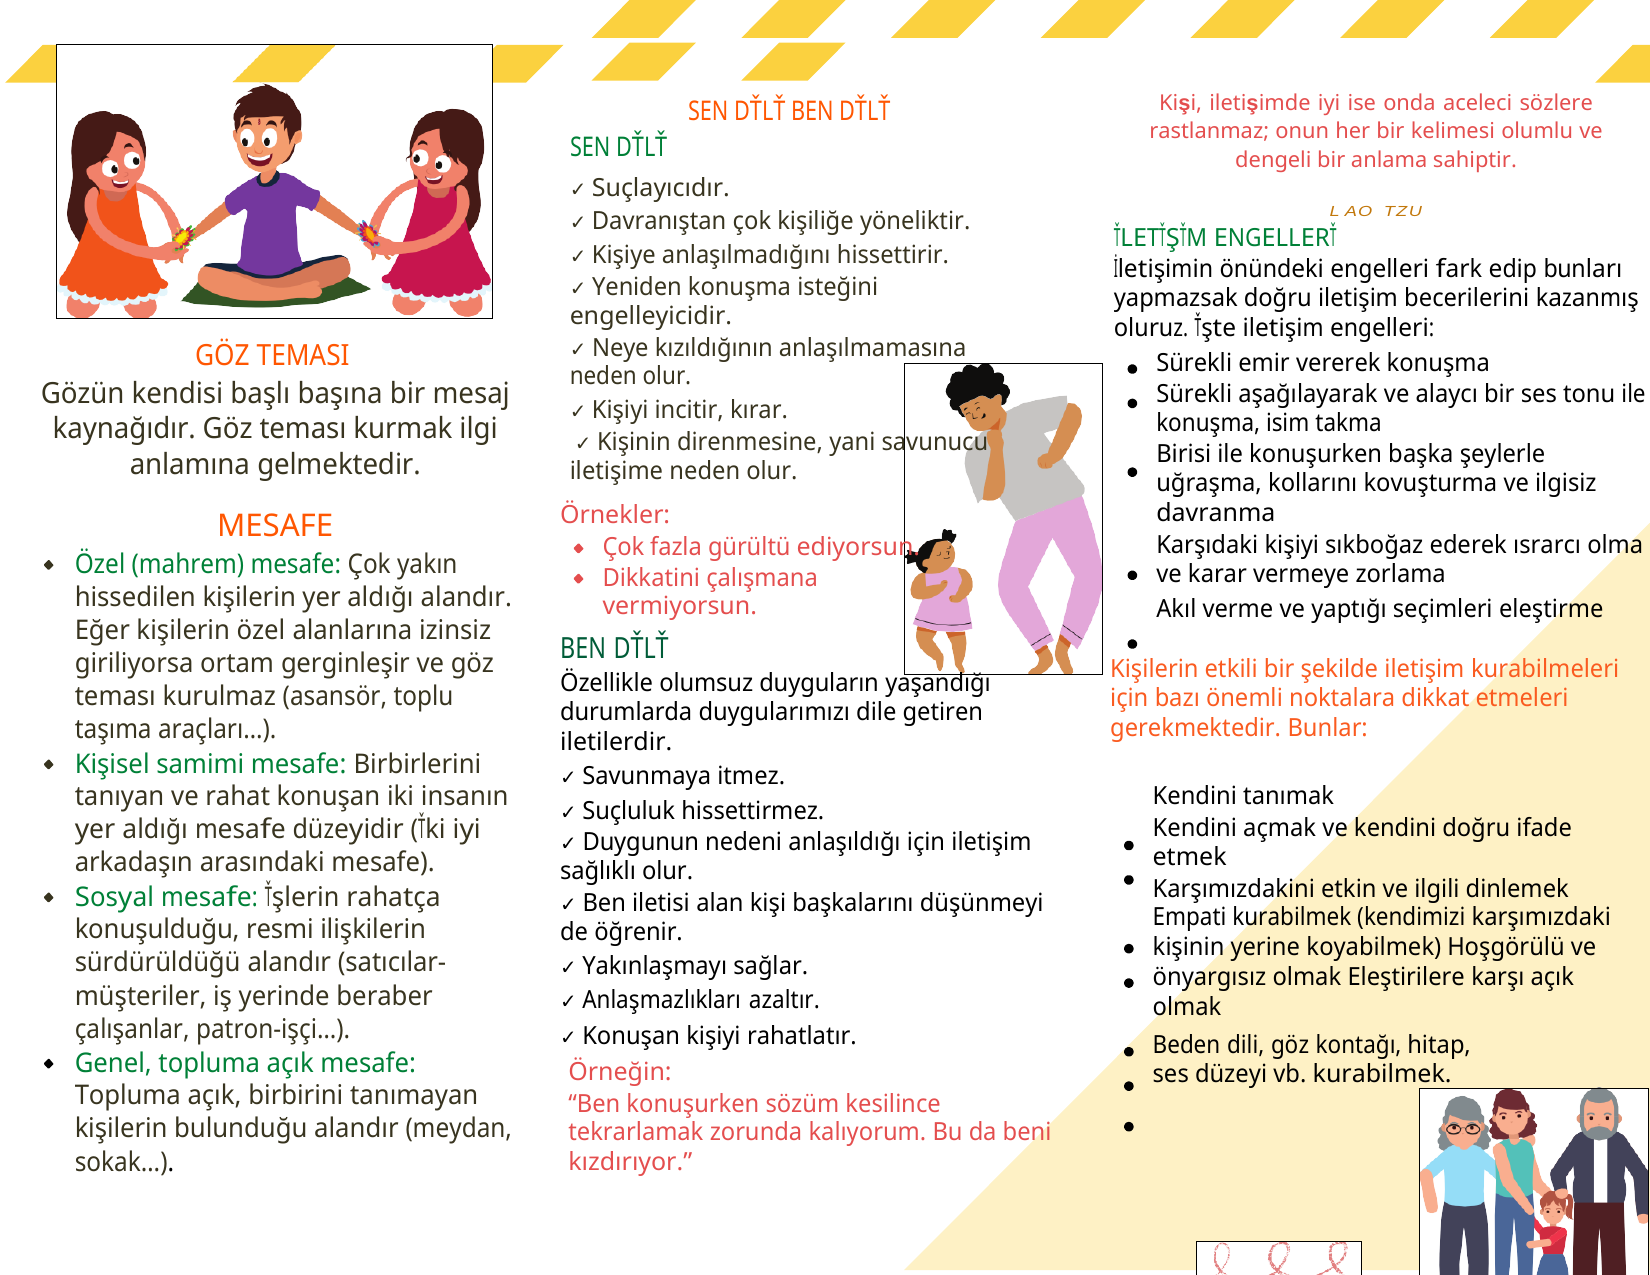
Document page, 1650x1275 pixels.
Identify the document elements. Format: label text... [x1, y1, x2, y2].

list Duygunun nedeni anlaşıldığı için iletişim sağlıklı olur. [560, 827, 1043, 887]
text Sürekli aşağılayarak ve alaycı bir ses tonu ile konuşma, isim takma [1156, 379, 1648, 439]
text SEN DŤLŤ BEN DŤLŤ [688, 88, 899, 128]
text Çok fazla gürültü ediyorsun. [602, 532, 920, 562]
text ŤLETŤŞŤM ENGELLERŤ [1113, 219, 1648, 253]
text BEN DŤLŤ [560, 624, 1063, 667]
text Sürekli emir vererek konuşma [1156, 344, 1648, 378]
text İletişimin önündeki engelleri fark edip bunları yapmazsak doğru iletişim becerilerini kazanmış oluruz. Ťşte iletişim engelleri: [1113, 254, 1648, 344]
list Yeniden konuşma isteğini engelleyicidir. [569, 272, 885, 332]
text Birisi ile konuşurken başka şeylerle uğraşma, kollarını kovuşturma ve ilgisiz davranma [1156, 439, 1648, 529]
text Kişi, iletişimde iyi ise onda aceleci sözlere rastlanmaz; onun her bir kelimesi olumlu ve dengeli bir anlama sahiptir. [1139, 88, 1612, 173]
text Örnekler: [560, 494, 1063, 531]
list Savunmaya itmez. [560, 758, 1063, 792]
list Kişinin direnmesine, yani savunucu iletişime neden olur. [569, 427, 998, 487]
text Sosyal mesafe: Ťşlerin rahatça konuşulduğu, resmi ilişkilerin sürdürüldüğü alandır (satıcılar- müşteriler, iş yerinde beraber çalışanlar, patron-işçi…). [74, 880, 517, 1046]
text Gözün kendisi başlı başına bir mesaj kaynağıdır. Göz teması kurmak ilgi anlamına gelmektedir. [35, 374, 515, 483]
text Kişilerin etkili bir şekilde iletişim kurabilmeleri için bazı önemli noktalara dikkat etmeleri gerekmektedir. Bunlar: [1110, 654, 1629, 743]
text Akıl verme ve yaptığı seçimleri eleştirme [1156, 589, 1648, 625]
picture [57, 45, 492, 318]
text Karşımızdakini etkin ve ilgili dinlemek Empati kurabilmek (kendimizi karşımızdaki kişinin yerine koyabilmek) Hoşgörülü ve önyargısız olmak Eleştirilere karşı açık olmak [1152, 873, 1624, 1023]
text Özellikle olumsuz duyguların yaşandığı durumlarda duygularımızı dile getiren iletilerdir. [560, 668, 1063, 758]
picture [1420, 1089, 1648, 1275]
text SEN DŤLŤ [570, 128, 899, 164]
list Yakınlaşmayı sağlar. [560, 947, 1063, 981]
picture [905, 364, 1102, 674]
text Kişisel samimi mesafe: Birbirlerini tanıyan ve rahat konuşan iki insanın yer aldığı mesafe düzeyidir (Ťki iyi arkadaşın arasındaki mesafe). [74, 747, 520, 880]
text Karşıdaki kişiyi sıkboğaz ederek ısrarcı olma ve karar vermeye zorlama [1156, 529, 1648, 589]
picture [1197, 1242, 1361, 1275]
list Ben iletisi alan kişi başkalarını düşünmeyi de öğrenir. [560, 887, 1059, 947]
list Konuşan kişiyi rahatlatır. [560, 1015, 1063, 1051]
text Genel, topluma açık mesafe: Topluma açık, birbirini tanımayan kişilerin bulunduğu alandır (meydan, sokak…). [74, 1046, 517, 1179]
text MESAFE [35, 499, 515, 546]
list Suçluluk hissettirmez. [560, 792, 1063, 826]
list Kişiye anlaşılmadığını hissettirir. [569, 236, 1063, 271]
list Anlaşmazlıkları azaltır. [560, 981, 1063, 1015]
subtitle GÖZ TEMASI [29, 331, 515, 374]
list Davranıştan çok kişiliğe yöneliktir. [569, 202, 1063, 236]
text Kendini açmak ve kendini doğru ifade etmek [1152, 813, 1648, 873]
text Beden dili, göz kontağı, hitap, ses düzeyi vb. kurabilmek. [1152, 1030, 1477, 1090]
list Suçlayıcıdır. [569, 173, 1063, 202]
text Özel (mahrem) mesafe: Çok yakın hissedilen kişilerin yer aldığı alandır. Eğer kişilerin özel alanlarına izinsiz giriliyorsa ortam gerginleşir ve göz teması kurulmaz (asansör, toplu taşıma araçları…). [74, 547, 517, 747]
list Neye kızıldığının anlaşılmamasına neden olur. [569, 332, 978, 392]
text Örneğin: [568, 1051, 1063, 1087]
text L AO TZU [1328, 205, 1423, 219]
text Kendini tanımak [1152, 776, 1648, 812]
list Kişiyi incitir, kırar. [569, 392, 1063, 426]
text Dikkatini çalışmana vermiyorsun. [602, 562, 920, 622]
text “Ben konuşurken sözüm kesilince tekrarlamak zorunda kalıyorum. Bu da beni kızdırıyor.” [568, 1088, 1063, 1178]
